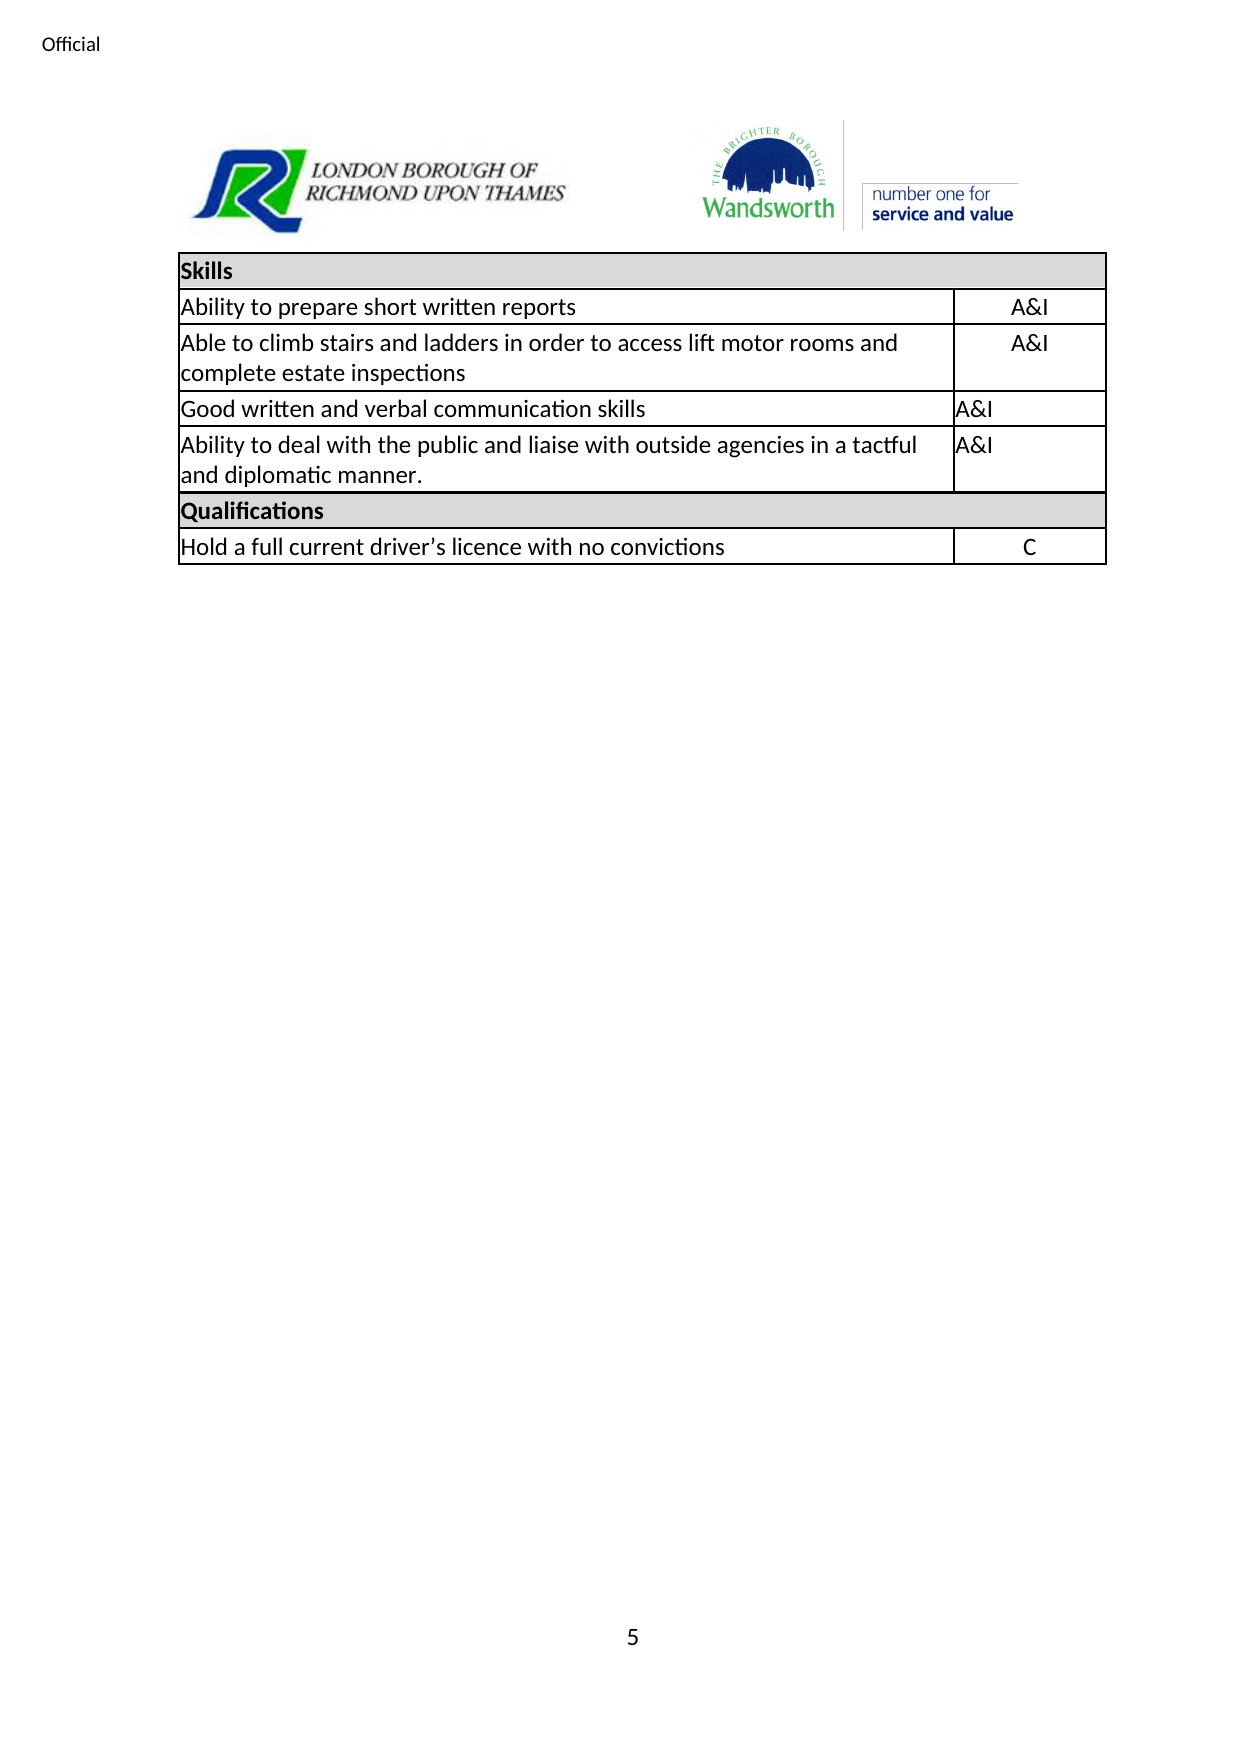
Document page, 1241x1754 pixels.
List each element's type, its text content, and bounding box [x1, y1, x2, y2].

picture [692, 120, 1019, 231]
table_cell Qualifications [180, 494, 1105, 527]
table_cell A&I [955, 392, 1105, 425]
table_cell C [955, 529, 1105, 563]
table_cell A&I [955, 325, 1105, 389]
picture [187, 131, 575, 252]
table_cell A&I [955, 290, 1105, 323]
table_cell Ability to prepare short written reports [180, 290, 953, 323]
table_cell Hold a full current driver’s licence with no convictions [180, 529, 953, 563]
table_cell Skills [180, 254, 1105, 287]
table_cell Able to climb stairs and ladders in order to access lift motor rooms and complete estate inspections [180, 325, 953, 389]
table_cell Good written and verbal communication skills [180, 392, 953, 425]
table_cell A&I [955, 427, 1105, 491]
table_cell Ability to deal with the public and liaise with outside agencies in a tactful and diplomatic manner. [180, 427, 953, 491]
